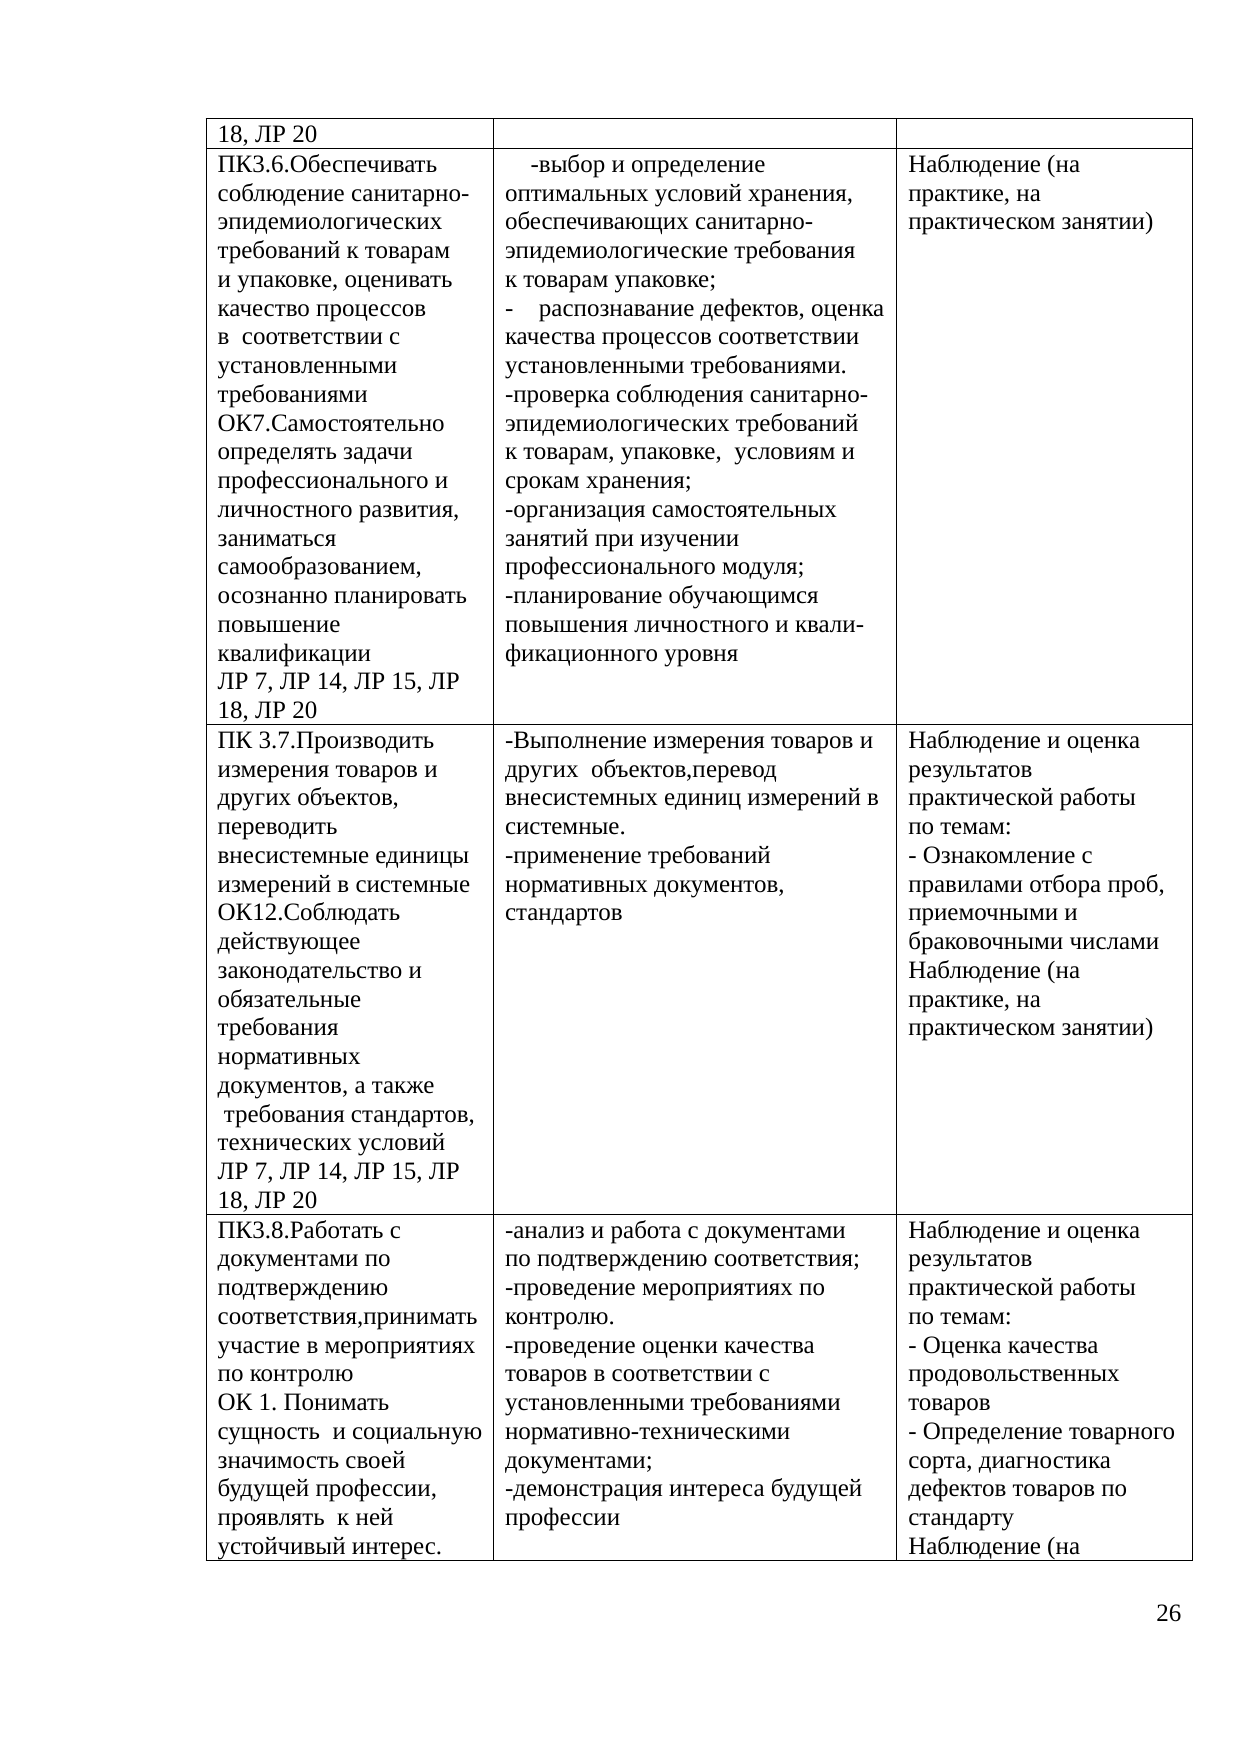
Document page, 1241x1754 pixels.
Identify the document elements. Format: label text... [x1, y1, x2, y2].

table_cell Наблюдение и оценка результатов практической работы по темам: - Ознакомление с правилами отбора проб, приемочными и браковочными числами Наблюдение (на практике, на практическом занятии) [897, 725, 1192, 1214]
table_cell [897, 1215, 1192, 1560]
table_cell  -выбор и определение оптимальных условий хранения, обеспечивающих санитарно- эпидемиологические требования к товарам упаковке; - распознавание дефектов, оценка качества процессов соответствии установленными требованиями. -проверка соблюдения санитарно- эпидемиологических требований к товарам, упаковке, условиям и срокам хранения; -организация самостоятельных занятий при изучении профессионального модуля; -планирование обучающимся повышения личностного и квали- фикационного уровня [494, 149, 896, 724]
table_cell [494, 1215, 896, 1560]
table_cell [207, 119, 493, 148]
table_cell ПК3.6.Обеспечивать соблюдение санитарно- эпидемиологических требований к товарам и упаковке, оценивать качество процессов в соответствии с установленными требованиями ОК7.Самостоятельно определять задачи профессионального и личностного развития, заниматься самообразованием, осознанно планировать повышение квалификации ЛР 7, ЛР 14, ЛР 15, ЛР 18, ЛР 20 [207, 149, 493, 724]
table_cell Наблюдение (на практике, на практическом занятии) [897, 149, 1192, 724]
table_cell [494, 119, 896, 148]
table_cell ПК 3.7.Производить измерения товаров и других объектов, переводить внесистемные единицы измерений в системные ОК12.Соблюдать действующее законодательство и обязательные требования нормативных документов, а также требования стандартов, технических условий ЛР 7, ЛР 14, ЛР 15, ЛР 18, ЛР 20 [207, 725, 493, 1214]
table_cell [207, 1215, 493, 1560]
table_cell -Выполнение измерения товаров и других объектов,перевод внесистемных единиц измерений в системные. -применение требований нормативных документов, стандартов [494, 725, 896, 1214]
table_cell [897, 119, 1192, 148]
